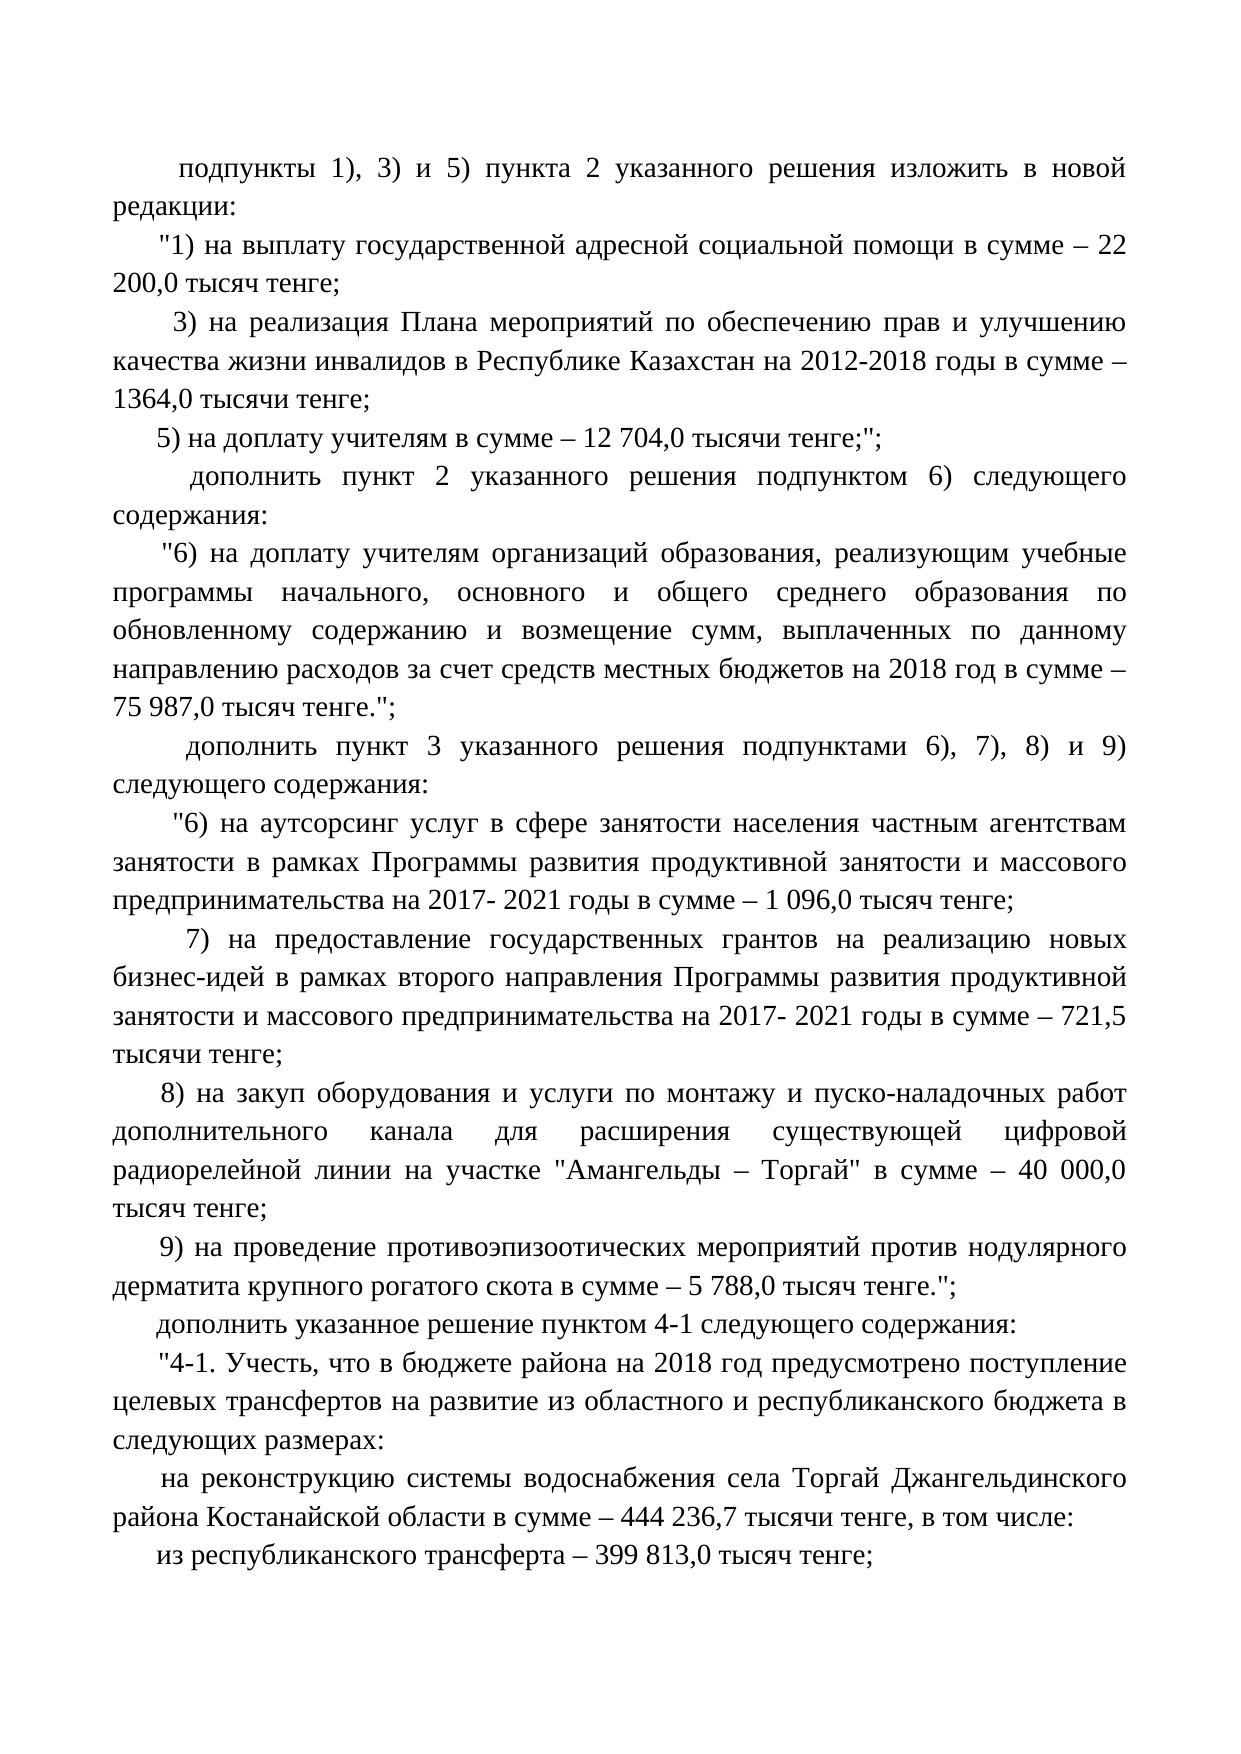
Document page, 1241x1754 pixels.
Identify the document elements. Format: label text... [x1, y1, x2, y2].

text дополнить указанное решение пунктом 4-1 следующего содержания: [112, 1306, 1128, 1340]
text на реконструкцию системы водоснабжения села Торгай Джангельдинского района Костанайской области в сумме – 444 236,7 тысячи тенге, в том числе: [112, 1460, 1128, 1532]
text "6) на аутсорсинг услуг в сфере занятости населения частным агентствам занятости в рамках Программы развития продуктивной занятости и массового предпринимательства на 2017- 2021 годы в сумме – 1 096,0 тысяч тенге; [112, 805, 1128, 916]
text 7) на предоставление государственных грантов на реализацию новых бизнес-идей в рамках второго направления Программы развития продуктивной занятости и массового предпринимательства на 2017- 2021 годы в сумме – 721,5 тысячи тенге; [112, 921, 1128, 1070]
text 9) на проведение противоэпизоотических мероприятий против нодулярного дерматита крупного рогатого скота в сумме – 5 788,0 тысяч тенге."; [112, 1229, 1128, 1301]
text 5) на доплату учителям в сумме – 12 704,0 тысячи тенге;"; [112, 420, 1128, 453]
text из республиканского трансферта – 399 813,0 тысяч тенге; [112, 1537, 1128, 1571]
text дополнить пункт 3 указанного решения подпунктами 6), 7), 8) и 9) следующего содержания: [112, 728, 1128, 800]
text "4-1. Учесть, что в бюджете района на 2018 год предусмотрено поступление целевых трансфертов на развитие из областного и республиканского бюджета в следующих размерах: [112, 1345, 1128, 1455]
text 3) на реализация Плана мероприятий по обеспечению прав и улучшению качества жизни инвалидов в Республике Казахстан на 2012-2018 годы в сумме – 1364,0 тысячи тенге; [112, 304, 1128, 415]
text "6) на доплату учителям организаций образования, реализующим учебные программы начального, основного и общего среднего образования по обновленному содержанию и возмещение сумм, выплаченных по данному направлению расходов за счет средств местных бюджетов на 2018 год в сумме – 75 987,0 тысяч тенге."; [112, 535, 1128, 723]
text "1) на выплату государственной адресной социальной помощи в сумме – 22 200,0 тысяч тенге; [112, 227, 1128, 299]
text 8) на закуп оборудования и услуги по монтажу и пуско-наладочных работ дополнительного канала для расширения существующей цифровой радиорелейной линии на участке "Амангельды – Торгай" в сумме – 40 000,0 тысяч тенге; [112, 1075, 1128, 1224]
text дополнить пункт 2 указанного решения подпунктом 6) следующего содержания: [112, 458, 1128, 530]
text подпункты 1), 3) и 5) пункта 2 указанного решения изложить в новой редакции: [112, 150, 1128, 222]
